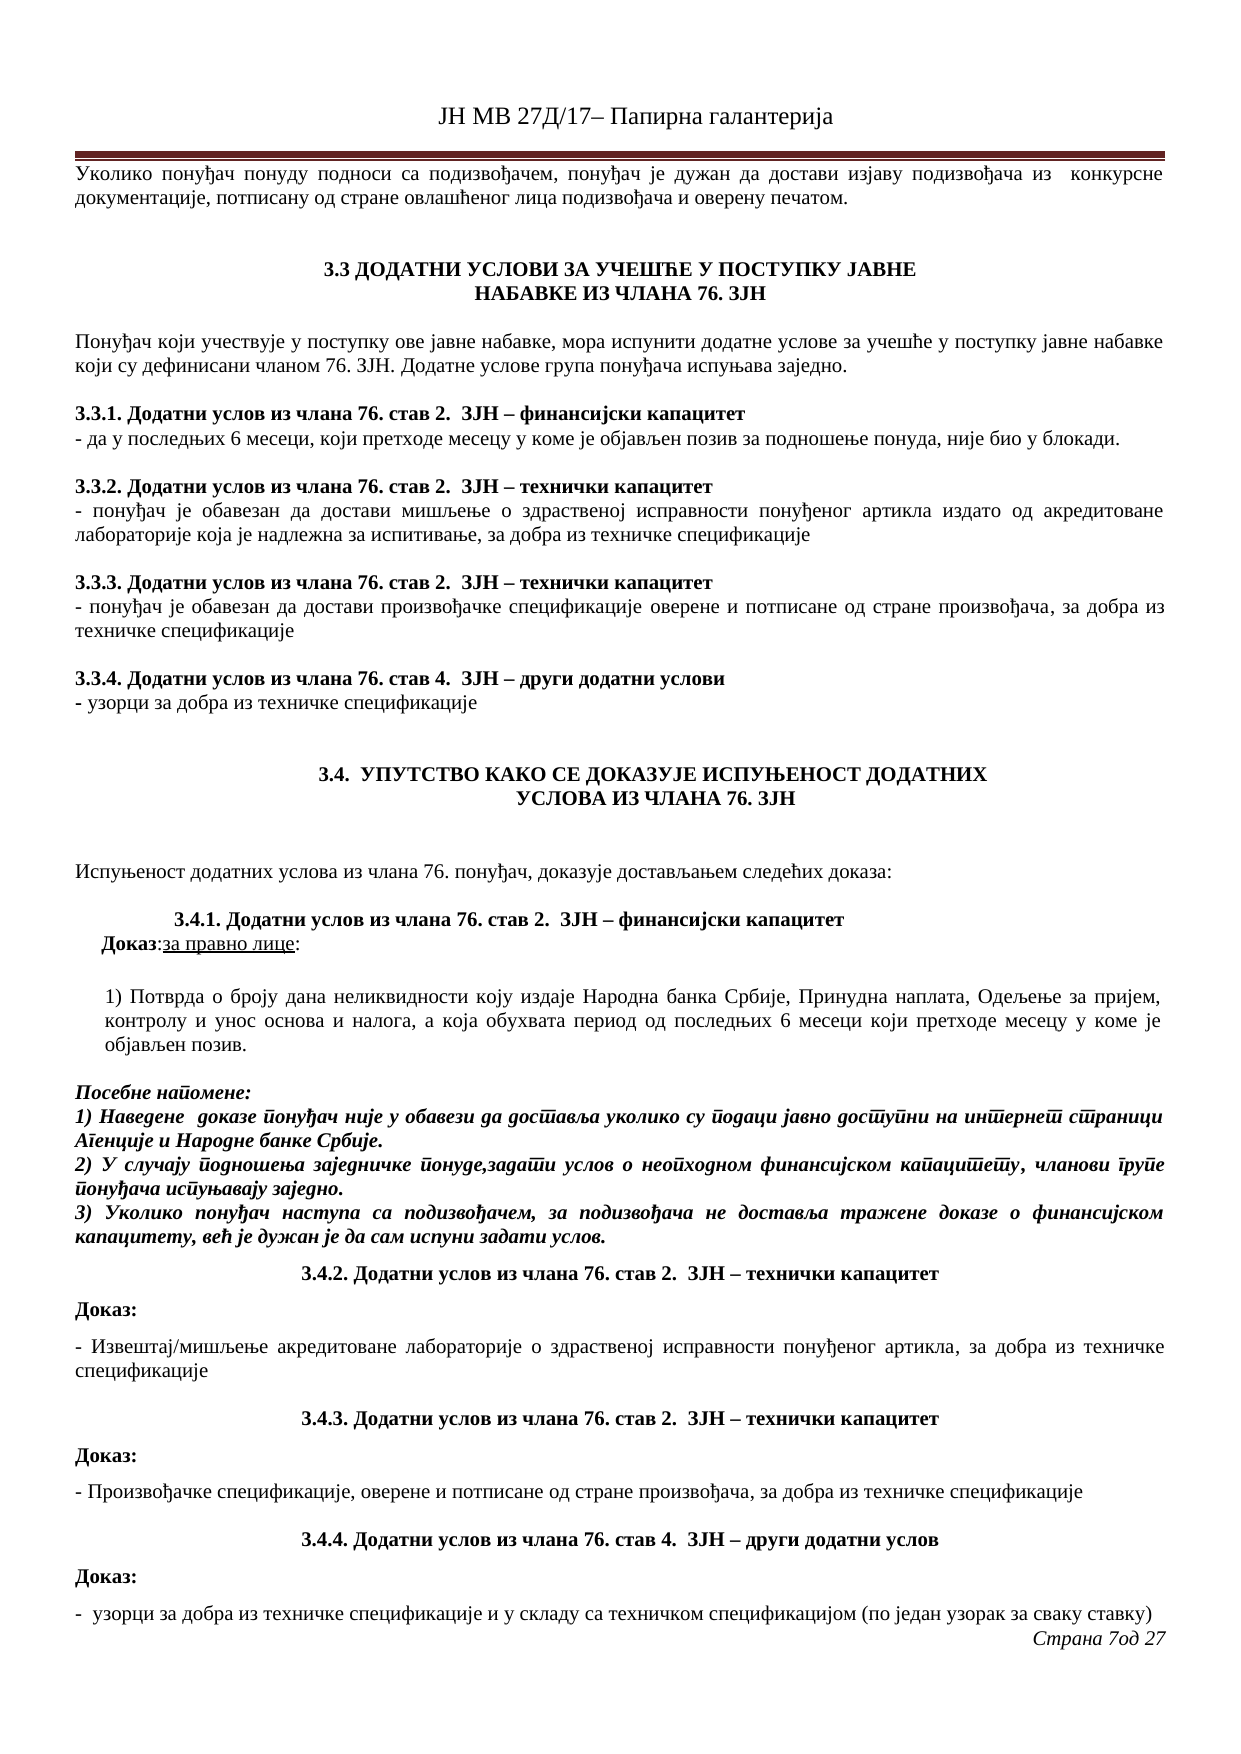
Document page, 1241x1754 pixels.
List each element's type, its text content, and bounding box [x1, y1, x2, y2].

text 3.3.1. Додатни услов из члана 76. став 2. ЗЈН – финансијски капацитет [75, 401, 1165, 425]
text 3.3.2. Додатни услов из члана 76. став 2. ЗЈН – технички капацитет [75, 473, 1165, 498]
text Доказ: [75, 1564, 1165, 1588]
text - узорци за добра из техничке спецификације и у складу са техничком спецификацијом (по један узорак за сваку ставку) [75, 1600, 1165, 1624]
text 2) У случају подношења заједничке понуде,задати услов о неопходном финансијском капацитету, чланови групе понуђача испуњавају заједно. [75, 1152, 1165, 1200]
text Посебне напомене: [75, 1080, 1165, 1104]
text 3.4.4. Додатни услов из члана 76. став 4. ЗЈН – други додатни услов [75, 1527, 1165, 1551]
text 1) Наведене доказе понуђач није у обавези да доставља уколико су подаци јавно доступни на интернет страници Агенције и Народне банке Србије. [75, 1104, 1165, 1152]
text - узорци за добра из техничке спецификације [75, 690, 1165, 714]
text 3.4.1. Додатни услов из члана 76. став 2. ЗЈН – финансијски капацитет [75, 907, 1165, 931]
text 3) Уколико понуђач наступа са подизвођачем, за подизвођача не доставља тражене доказе о финансијском капацитету, већ је дужан је да сам испуни задати услов. [75, 1200, 1165, 1248]
text - понуђач је обавезан да достави произвођачке спецификације оверене и потписане од стране произвођача, за добра из техничке спецификације [75, 594, 1165, 642]
text 3.4.2. Додатни услов из члана 76. став 2. ЗЈН – технички капацитет [75, 1261, 1165, 1285]
text - понуђач је обавезан да достави мишљење о здраственој исправности понуђеног артикла издато од акредитоване лабораторије која је надлежна за испитивање, за добра из техничке спецификације [75, 498, 1165, 546]
text 3.3 ДОДАТНИ УСЛОВИ ЗА УЧЕШЋЕ У ПОСТУПКУ ЈАВНЕ [75, 257, 1165, 281]
text - да у последњих 6 месеци, који претходе месецу у коме је објављен позив за подношење понуда, није био у блокади. [75, 425, 1165, 449]
text УСЛОВА ИЗ ЧЛАНА 76. ЗЈН [141, 786, 1165, 810]
text 3.3.3. Додатни услов из члана 76. став 2. ЗЈН – технички капацитет [75, 570, 1165, 594]
text 3.4.3. Додатни услов из члана 76. став 2. ЗЈН – технички капацитет [75, 1406, 1165, 1430]
text 3.3.4. Додатни услов из члана 76. став 4. ЗЈН – други додатни услови [75, 666, 1165, 690]
text Доказ: [75, 1443, 1165, 1467]
text Доказ: [75, 1297, 1165, 1321]
text 1) Потврда о броју дана неликвидности коју издаје Народна банка Србије, Принудна наплата, Одељење за пријем, контролу и унос основа и налога, а која обухвата период од последњих 6 месеци који претходе месецу у коме је објављен позив. [104, 983, 1162, 1056]
text - Извештај/мишљење акредитоване лабораторије о здраственој исправности понуђеног артикла, за добра из техничке спецификације [75, 1334, 1165, 1382]
text НАБАВКЕ ИЗ ЧЛАНА 76. ЗЈН [75, 281, 1165, 305]
text - Произвођачке спецификације, оверене и потписане од стране произвођача, за добра из техничке спецификације [75, 1479, 1165, 1503]
text Испуњеност додатних услова из члана 76. понуђач, доказује достављањем следећих доказа: [75, 858, 1165, 883]
text 3.4. УПУТСТВО КАКО СЕ ДОКАЗУЈЕ ИСПУЊЕНОСТ ДОДАТНИХ [141, 762, 1165, 786]
text Доказ:за правно лице: [75, 931, 1165, 955]
list Понуђач који учествује у поступку ове јавне набавке, мора испунити додатне услове за учешће у поступку јавне набавке који су дефинисани чланом 76. ЗЈН. Додатне услове група понуђача испуњава заједно. [75, 329, 1165, 377]
text Уколико понуђач понуду подноси са подизвођачем, понуђач је дужан да достави изјаву подизвођача из конкурсне документације, потписану од стране овлашћеног лица подизвођача и оверену печатом. [75, 161, 1165, 209]
